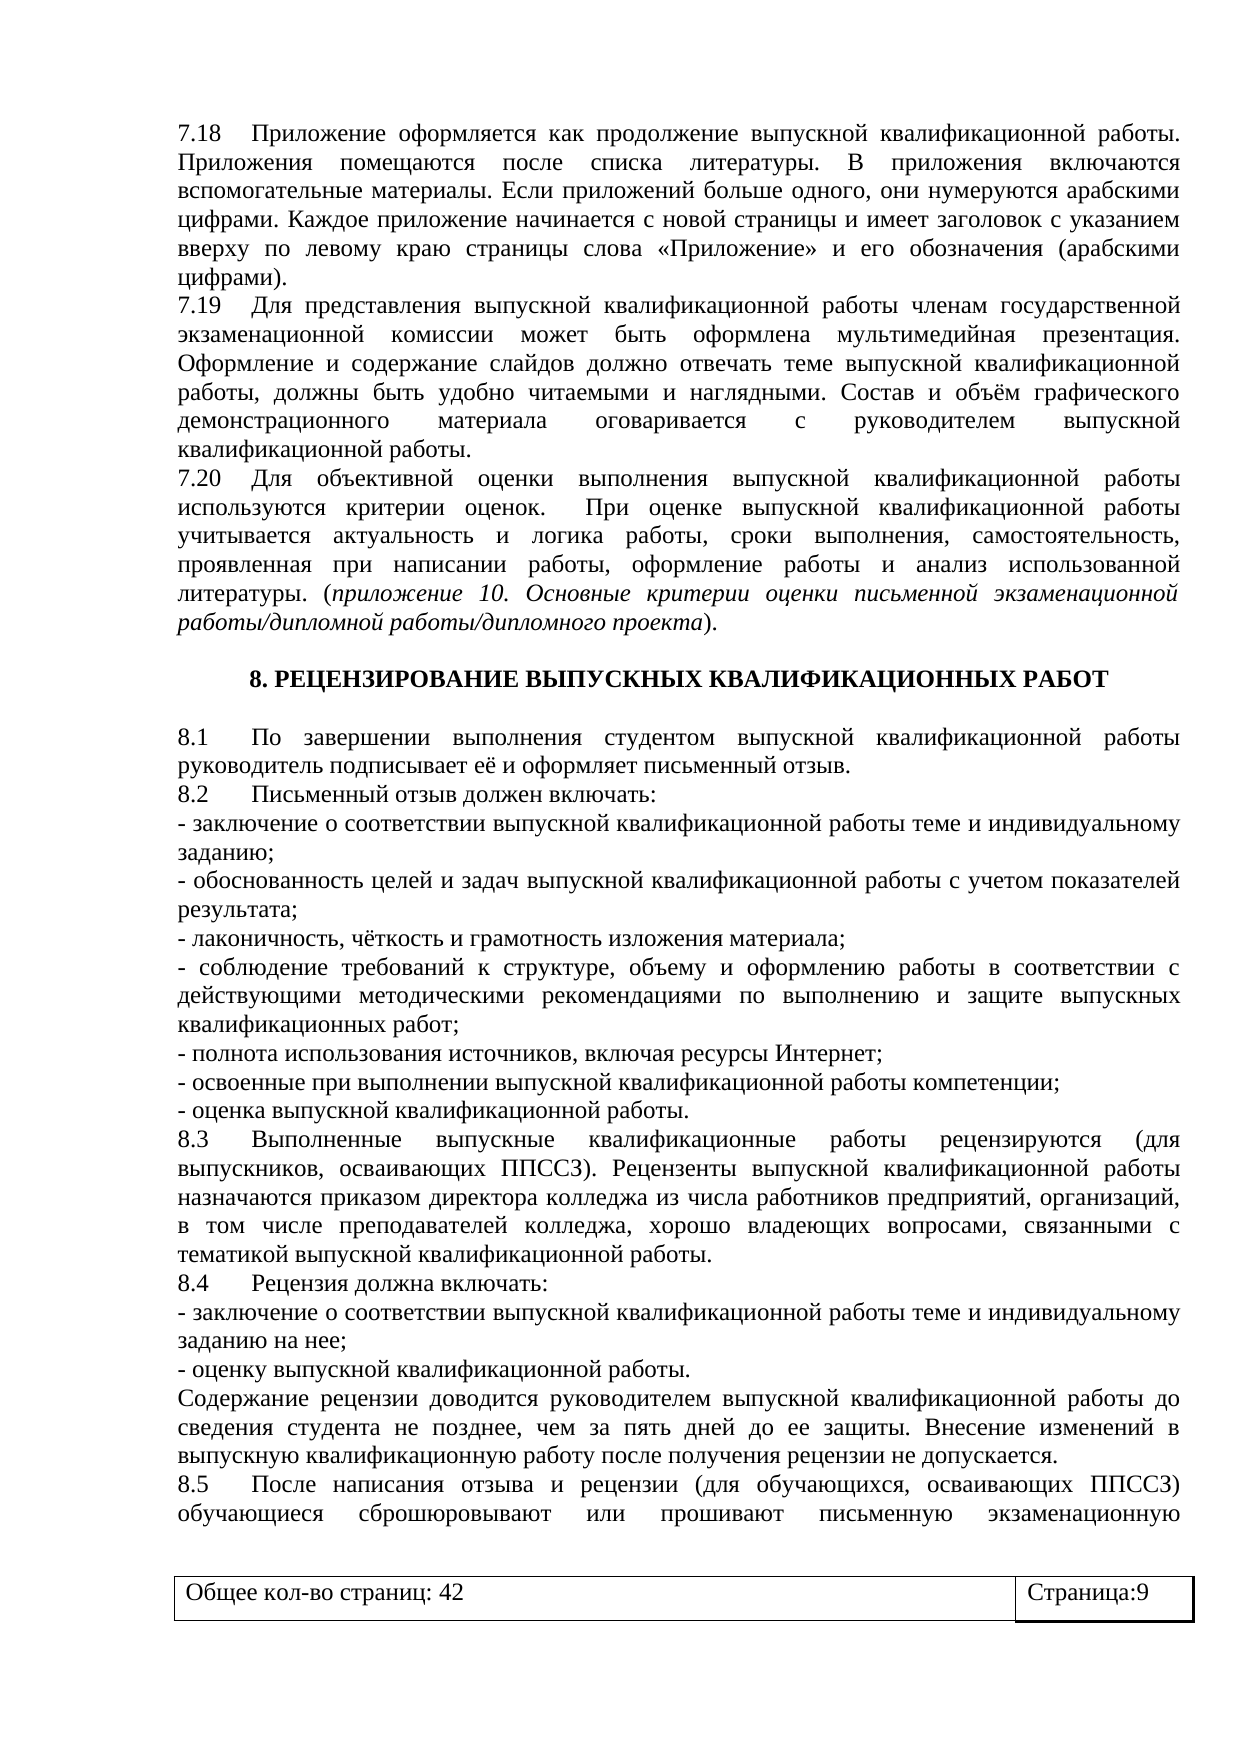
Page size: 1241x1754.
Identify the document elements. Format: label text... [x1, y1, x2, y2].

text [177, 1469, 1181, 1527]
text 8.1 По завершении выполнения студентом выпускной квалификационной работы руководитель подписывает её и оформляет письменный отзыв. [177, 722, 1181, 779]
text 7.18 Приложение оформляется как продолжение выпускной квалификационной работы. Приложения помещаются после списка литературы. В приложения включаются вспомогательные материалы. Если приложений больше одного, они нумеруются арабскими цифрами. Каждое приложение начинается с новой страницы и имеет заголовок с указанием вверху по левому краю страницы слова «Приложение» и его обозначения (арабскими цифрами). [177, 118, 1181, 291]
text - освоенные при выполнении выпускной квалификационной работы компетенции; [177, 1067, 1181, 1096]
text - заключение о соответствии выпускной квалификационной работы теме и индивидуальному заданию на нее; [177, 1297, 1181, 1354]
subtitle 8. РЕЦЕНЗИРОВАНИЕ ВЫПУСКНЫХ КВАЛИФИКАЦИОННЫХ РАБОТ [177, 664, 1181, 693]
text - оценку выпускной квалификационной работы. [177, 1354, 1181, 1383]
text - оценка выпускной квалификационной работы. [177, 1096, 1181, 1124]
text - обоснованность целей и задач выпускной квалификационной работы с учетом показателей результата; [177, 866, 1181, 923]
text - полнота использования источников, включая ресурсы Интернет; [177, 1038, 1181, 1067]
text 8.3 Выполненные выпускные квалификационные работы рецензируются (для выпускников, осваивающих ППССЗ). Рецензенты выпускной квалификационной работы назначаются приказом директора колледжа из числа работников предприятий, организаций, в том числе преподавателей колледжа, хорошо владеющих вопросами, связанными с тематикой выпускной квалификационной работы. [177, 1124, 1181, 1268]
text 8.4 Рецензия должна включать: [177, 1268, 1181, 1297]
text - соблюдение требований к структуре, объему и оформлению работы в соответствии с действующими методическими рекомендациями по выполнению и защите выпускных квалификационных работ; [177, 952, 1181, 1038]
text 7.20 Для объективной оценки выполнения выпускной квалификационной работы используются критерии оценок. При оценке выпускной квалификационной работы учитывается актуальность и логика работы, сроки выполнения, самостоятельность, проявленная при написании работы, оформление работы и анализ использованной литературы. (приложение 10. Основные критерии оценки письменной экзаменационной работы/дипломной работы/дипломного проекта). [177, 463, 1181, 636]
text 8.2 Письменный отзыв должен включать: [177, 779, 1181, 808]
text Содержание рецензии доводится руководителем выпускной квалификационной работы до сведения студента не позднее, чем за пять дней до ее защиты. Внесение изменений в выпускную квалификационную работу после получения рецензии не допускается. [177, 1383, 1181, 1469]
text - заключение о соответствии выпускной квалификационной работы теме и индивидуальному заданию; [177, 808, 1181, 866]
text - лаконичность, чёткость и грамотность изложения материала; [177, 923, 1181, 952]
text 7.19 Для представления выпускной квалификационной работы членам государственной экзаменационной комиссии может быть оформлена мультимедийная презентация. Оформление и содержание слайдов должно отвечать теме выпускной квалификационной работы, должны быть удобно читаемыми и наглядными. Состав и объём графического демонстрационного материала оговаривается с руководителем выпускной квалификационной работы. [177, 291, 1181, 463]
